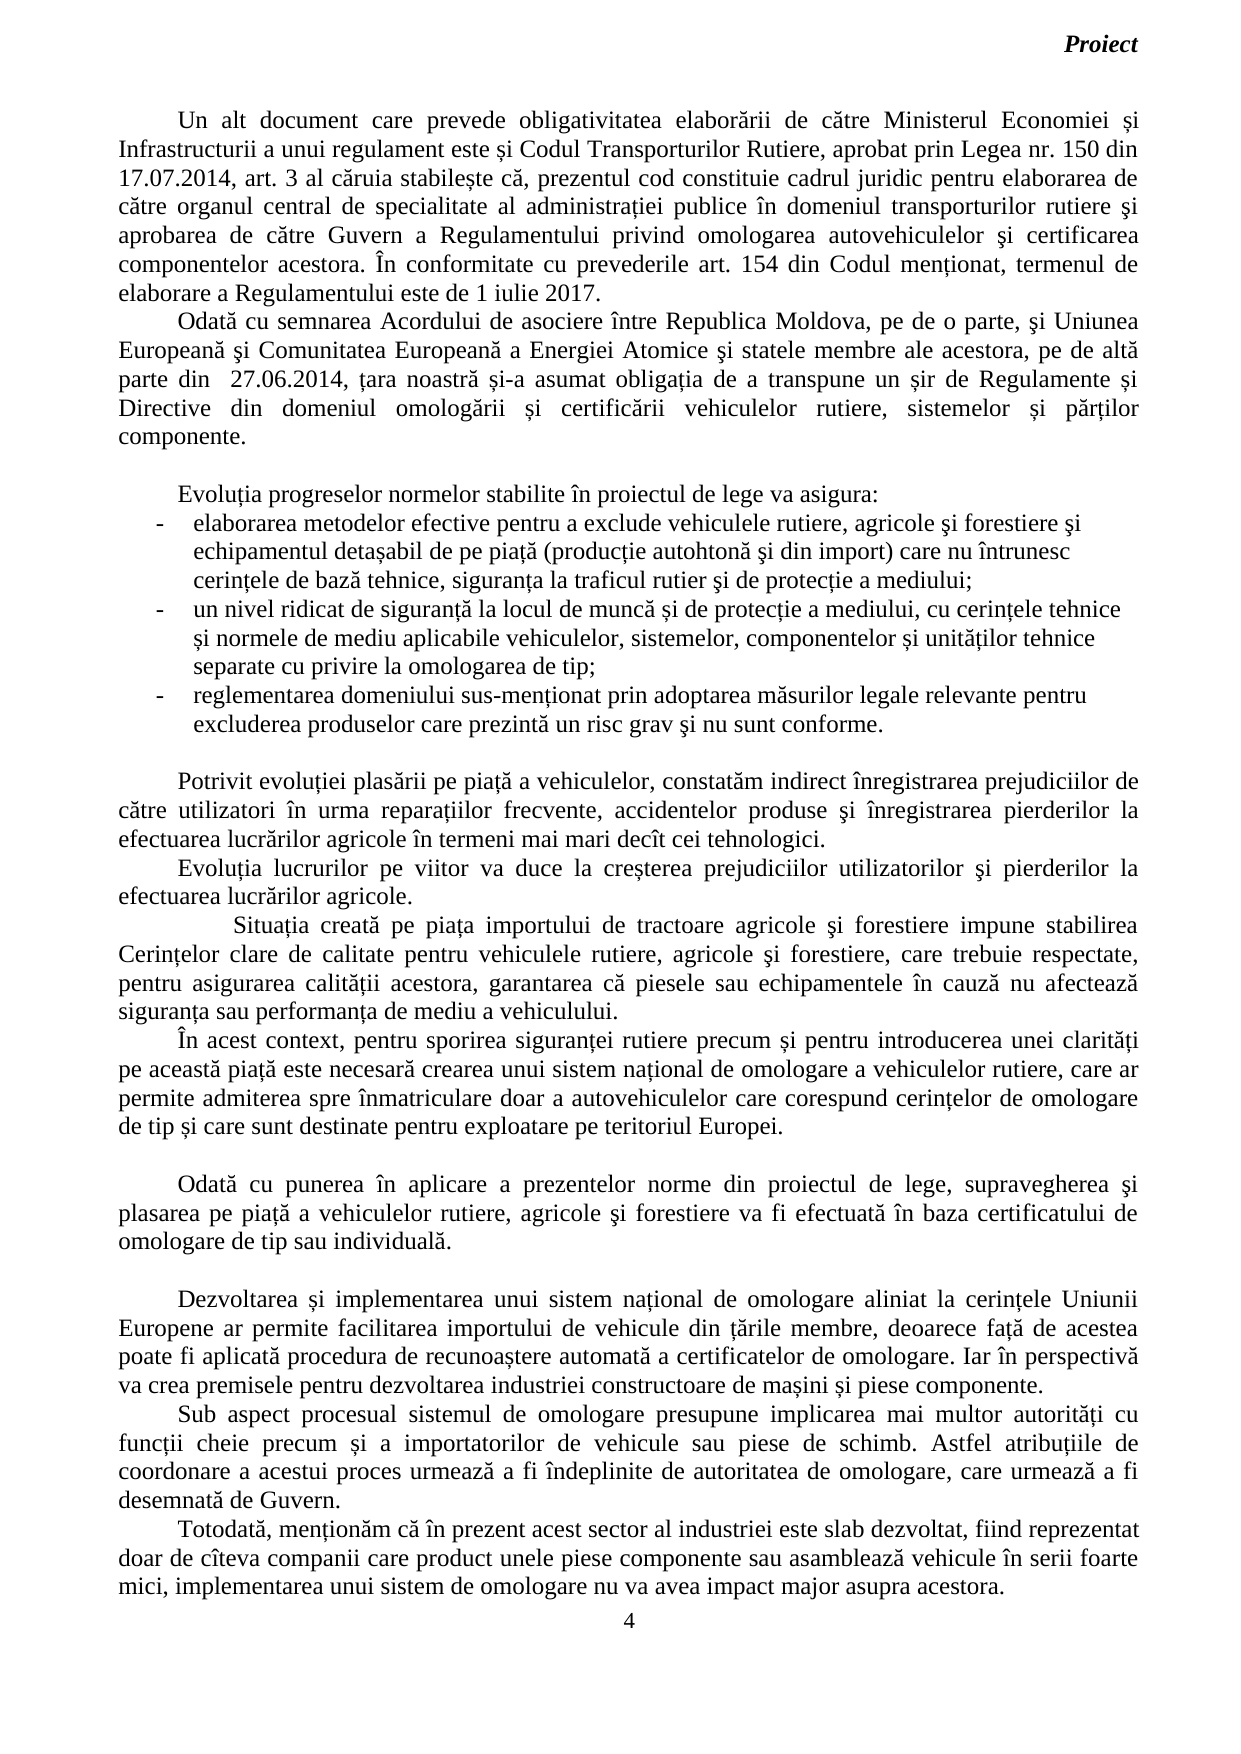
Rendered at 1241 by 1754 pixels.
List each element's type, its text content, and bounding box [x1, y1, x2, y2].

text Sub aspect procesual sistemul de omologare presupune implicarea mai multor autorități cu funcții cheie precum și a importatorilor de vehicule sau piese de schimb. Astfel atribuțiile de coordonare a acestui proces urmează a fi îndeplinite de autoritatea de omologare, care urmează a fi desemnată de Guvern. [118, 1399, 1140, 1514]
text Evoluția progreselor normelor stabilite în proiectul de lege va asigura: [118, 479, 1140, 508]
text În acest context, pentru sporirea siguranței rutiere precum și pentru introducerea unei clarități pe această piață este necesară crearea unui sistem național de omologare a vehiculelor rutiere, care ar permite admiterea spre înmatriculare doar a autovehiculelor care corespund cerințelor de omologare de tip și care sunt destinate pentru exploatare pe teritoriul Europei. [118, 1025, 1140, 1140]
text Dezvoltarea și implementarea unui sistem național de omologare aliniat la cerințele Uniunii Europene ar permite facilitarea importului de vehicule din țările membre, deoarece față de acestea poate fi aplicată procedura de recunoaștere automată a certificatelor de omologare. Iar în perspectivă va crea premisele pentru dezvoltarea industriei constructoare de mașini și piese componente. [118, 1284, 1140, 1399]
text Odată cu semnarea Acordului de asociere între Republica Moldova, pe de o parte, şi Uniunea Europeană şi Comunitatea Europeană a Energiei Atomice şi statele membre ale acestora, pe de altă parte din 27.06.2014, țara noastră și-a asumat obligația de a transpune un șir de Regulamente și Directive din domeniul omologării și certificării vehiculelor rutiere, sistemelor și părților componente. [118, 306, 1140, 450]
text Situația creată pe piața importului de tractoare agricole şi forestiere impune stabilirea Cerințelor clare de calitate pentru vehiculele rutiere, agricole şi forestiere, care trebuie respectate, pentru asigurarea calității acestora, garantarea că piesele sau echipamentele în cauză nu afectează siguranța sau performanța de mediu a vehiculului. [118, 910, 1140, 1025]
list reglementarea domeniului sus-menționat prin adoptarea măsurilor legale relevante pentru excluderea produselor care prezintă un risc grav şi nu sunt conforme. [156, 680, 1140, 738]
text Evoluția lucrurilor pe viitor va duce la creșterea prejudiciilor utilizatorilor şi pierderilor la efectuarea lucrărilor agricole. [118, 853, 1140, 910]
text Totodată, menționăm că în prezent acest sector al industriei este slab dezvoltat, fiind reprezentat doar de cîteva companii care product unele piese componente sau asamblează vehicule în serii foarte mici, implementarea unui sistem de omologare nu va avea impact major asupra acestora. [118, 1514, 1140, 1600]
text Odată cu punerea în aplicare a prezentelor norme din proiectul de lege, supravegherea şi plasarea pe piață a vehiculelor rutiere, agricole şi forestiere va fi efectuată în baza certificatului de omologare de tip sau individuală. [118, 1169, 1140, 1255]
text Potrivit evoluției plasării pe piață a vehiculelor, constatăm indirect înregistrarea prejudiciilor de către utilizatori în urma reparațiilor frecvente, accidentelor produse şi înregistrarea pierderilor la efectuarea lucrărilor agricole în termeni mai mari decît cei tehnologici. [118, 766, 1140, 853]
list elaborarea metodelor efective pentru a exclude vehiculele rutiere, agricole şi forestiere şi echipamentul detașabil de pe piață (producție autohtonă şi din import) care nu întrunesc cerințele de bază tehnice, siguranța la traficul rutier şi de protecție a mediului; [156, 508, 1140, 594]
text Un alt document care prevede obligativitatea elaborării de către Ministerul Economiei și Infrastructurii a unui regulament este și Codul Transporturilor Rutiere, aprobat prin Legea nr. 150 din 17.07.2014, art. 3 al căruia stabilește că, prezentul cod constituie cadrul juridic pentru elaborarea de către organul central de specialitate al administrației publice în domeniul transporturilor rutiere şi aprobarea de către Guvern a Regulamentului privind omologarea autovehiculelor şi certificarea componentelor acestora. În conformitate cu prevederile art. 154 din Codul menționat, termenul de elaborare a Regulamentului este de 1 iulie 2017. [118, 105, 1140, 306]
list un nivel ridicat de siguranță la locul de muncă și de protecție a mediului, cu cerințele tehnice și normele de mediu aplicabile vehiculelor, sistemelor, componentelor și unităților tehnice separate cu privire la omologarea de tip; [156, 594, 1140, 680]
